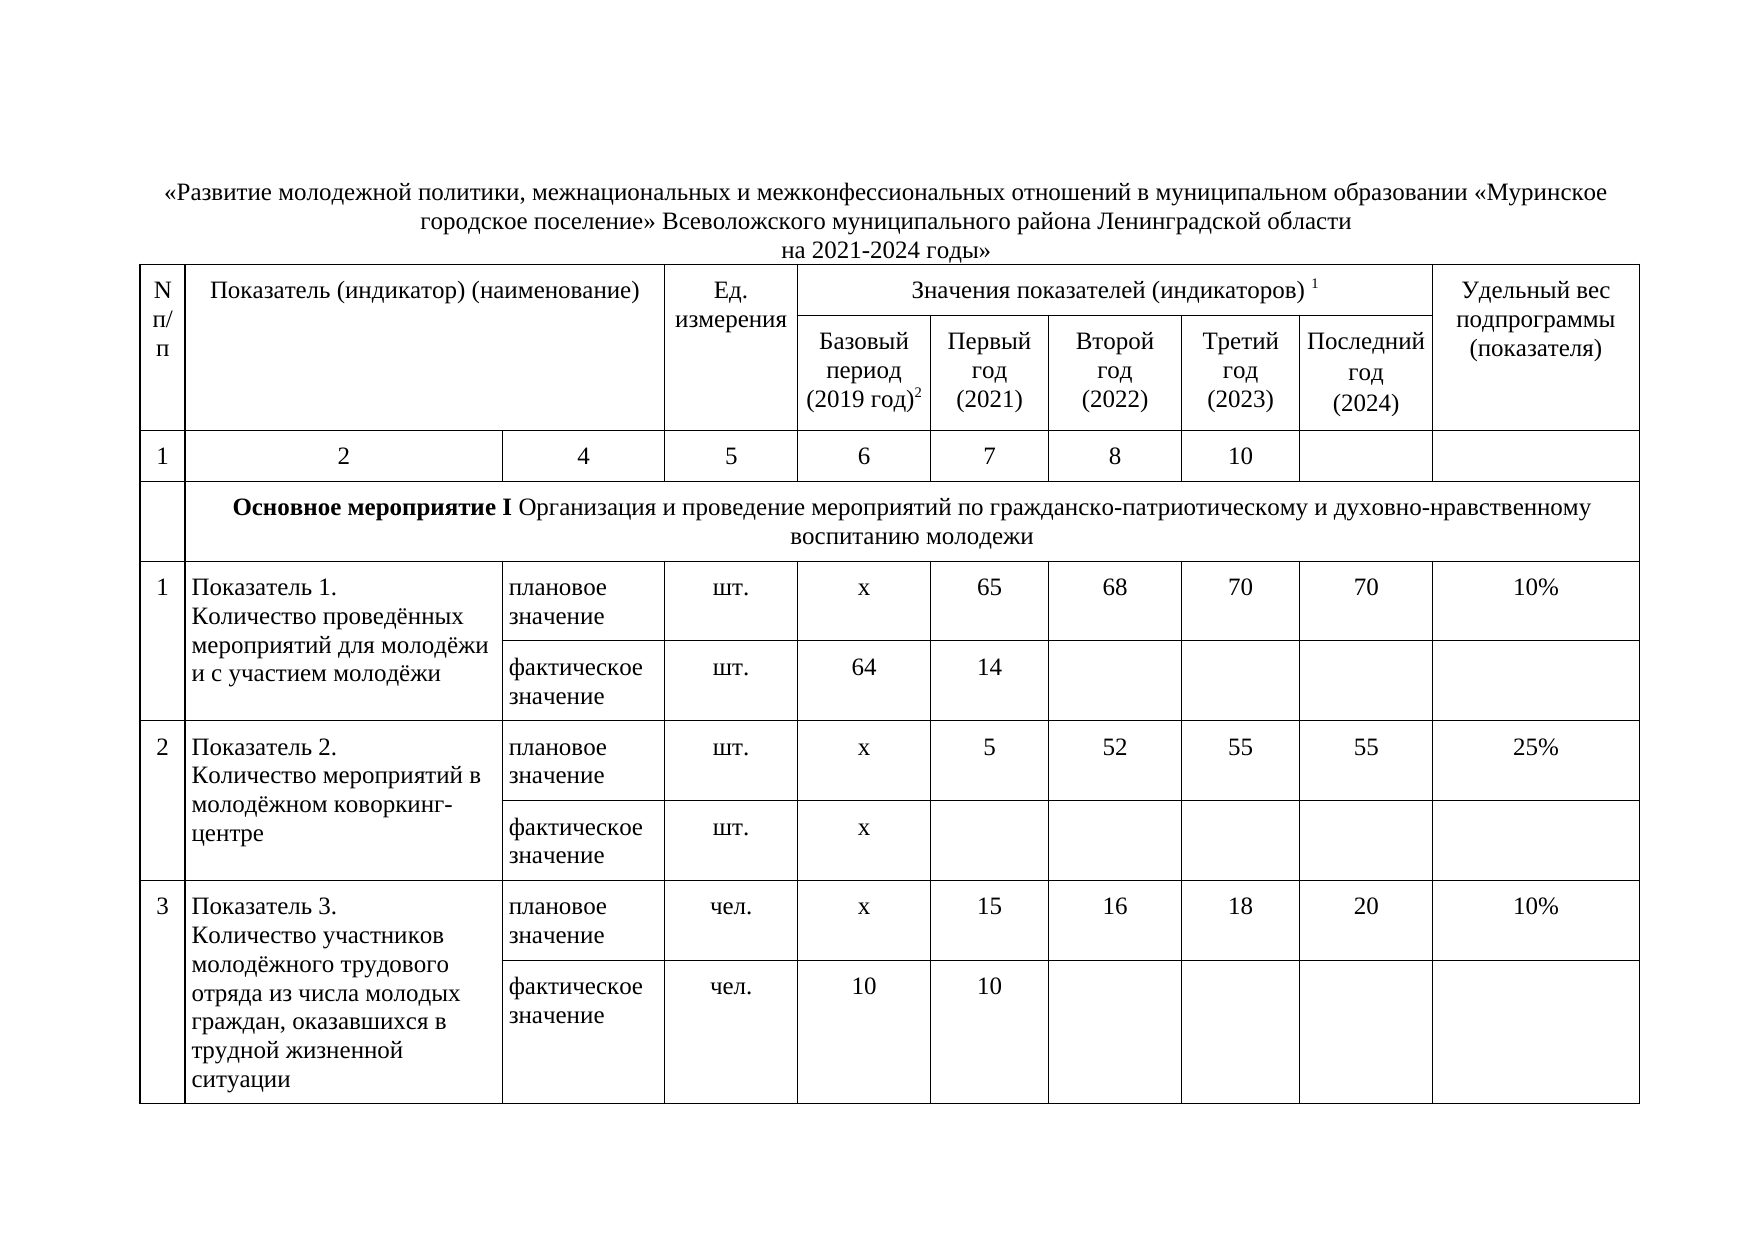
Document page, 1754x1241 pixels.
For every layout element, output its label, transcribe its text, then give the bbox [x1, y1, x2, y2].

table_cell 5 [931, 721, 1048, 800]
table_cell х [798, 881, 930, 959]
table_header Удельный вес подпрограммы (показателя) [1433, 265, 1639, 430]
table_cell [1049, 641, 1181, 720]
table_header Ед. измерения [665, 265, 797, 430]
table_cell 6 [798, 431, 930, 481]
table_cell [1433, 961, 1639, 1103]
table_cell 2 [141, 721, 184, 880]
table_cell фактическое значение [503, 801, 664, 880]
table_cell [1433, 431, 1639, 481]
table_cell плановое значение [503, 562, 664, 640]
table_cell [1182, 961, 1299, 1103]
table_cell х [798, 801, 930, 880]
table_cell [1300, 641, 1432, 720]
table_cell шт. [665, 721, 797, 800]
table_cell плановое значение [503, 721, 664, 800]
table_header Показатель (индикатор) (наименование) [186, 265, 664, 430]
table_cell шт. [665, 641, 797, 720]
table_cell шт. [665, 562, 797, 640]
table_cell х [798, 562, 930, 640]
table_cell 10% [1433, 562, 1639, 640]
table_cell 2 [186, 431, 502, 481]
table_cell [931, 801, 1048, 880]
table_cell [1300, 801, 1432, 880]
table_header N п/п [141, 265, 184, 430]
table_cell плановое значение [503, 881, 664, 959]
table_cell х [798, 721, 930, 800]
table_cell 1 [141, 562, 184, 720]
table_cell 20 [1300, 881, 1432, 959]
table_cell 3 [141, 881, 184, 1103]
table_cell 52 [1049, 721, 1181, 800]
table_cell 7 [931, 431, 1048, 481]
table_cell 5 [665, 431, 797, 481]
table_cell Второй год (2022) [1049, 316, 1181, 430]
table_cell Третий год (2023) [1182, 316, 1299, 430]
table_cell [1049, 961, 1181, 1103]
table_cell [1433, 801, 1639, 880]
table_cell 70 [1300, 562, 1432, 640]
table_cell 10% [1433, 881, 1639, 959]
table_cell чел. [665, 961, 797, 1103]
table_cell 70 [1182, 562, 1299, 640]
table_cell [1182, 641, 1299, 720]
table_cell фактическое значение [503, 641, 664, 720]
table_cell 10 [1182, 431, 1299, 481]
table_cell 15 [931, 881, 1048, 959]
table_cell 10 [931, 961, 1048, 1103]
table_cell 65 [931, 562, 1048, 640]
table_cell Базовый период (2019 год)2 [798, 316, 930, 430]
table_cell 18 [1182, 881, 1299, 959]
table_cell 68 [1049, 562, 1181, 640]
table_cell фактическое значение [503, 961, 664, 1103]
table_cell 16 [1049, 881, 1181, 959]
table_cell Первый год (2021) [931, 316, 1048, 430]
table_header Значения показателей (индикаторов) 1 [798, 265, 1432, 314]
table_cell шт. [665, 801, 797, 880]
table_cell [1433, 641, 1639, 720]
table_cell 64 [798, 641, 930, 720]
table_cell 10 [798, 961, 930, 1103]
table_cell чел. [665, 881, 797, 959]
table_cell Основное мероприятие I Организация и проведение мероприятий по гражданско-патриотическому и духовно-нравственному воспитанию молодежи [186, 482, 1639, 561]
table_cell [1182, 801, 1299, 880]
table_cell 55 [1300, 721, 1432, 800]
table_cell [1300, 431, 1432, 481]
table_cell 55 [1182, 721, 1299, 800]
text на 2021-2024 годы» [133, 235, 1639, 263]
table_cell Показатель 2. Количество мероприятий в молодёжном коворкинг-центре [186, 721, 502, 880]
table_cell 1 [141, 431, 184, 481]
table_cell [1300, 961, 1432, 1103]
text «Развитие молодежной политики, межнациональных и межконфессиональных отношений в муниципальном образовании «Муринское городское поселение» Всеволожского муниципального района Ленинградской области [133, 177, 1639, 235]
table_cell Показатель 1. Количество проведённых мероприятий для молодёжи и с участием молодёжи [186, 562, 502, 720]
table_cell 14 [931, 641, 1048, 720]
table_cell 4 [503, 431, 664, 481]
table_cell [141, 482, 184, 561]
table_cell Показатель 3. Количество участников молодёжного трудового отряда из числа молодых граждан, оказавшихся в трудной жизненной ситуации [186, 881, 502, 1103]
table_cell 25% [1433, 721, 1639, 800]
table_cell [1049, 801, 1181, 880]
table_cell Последний год (2024) [1300, 316, 1432, 430]
table_cell 8 [1049, 431, 1181, 481]
